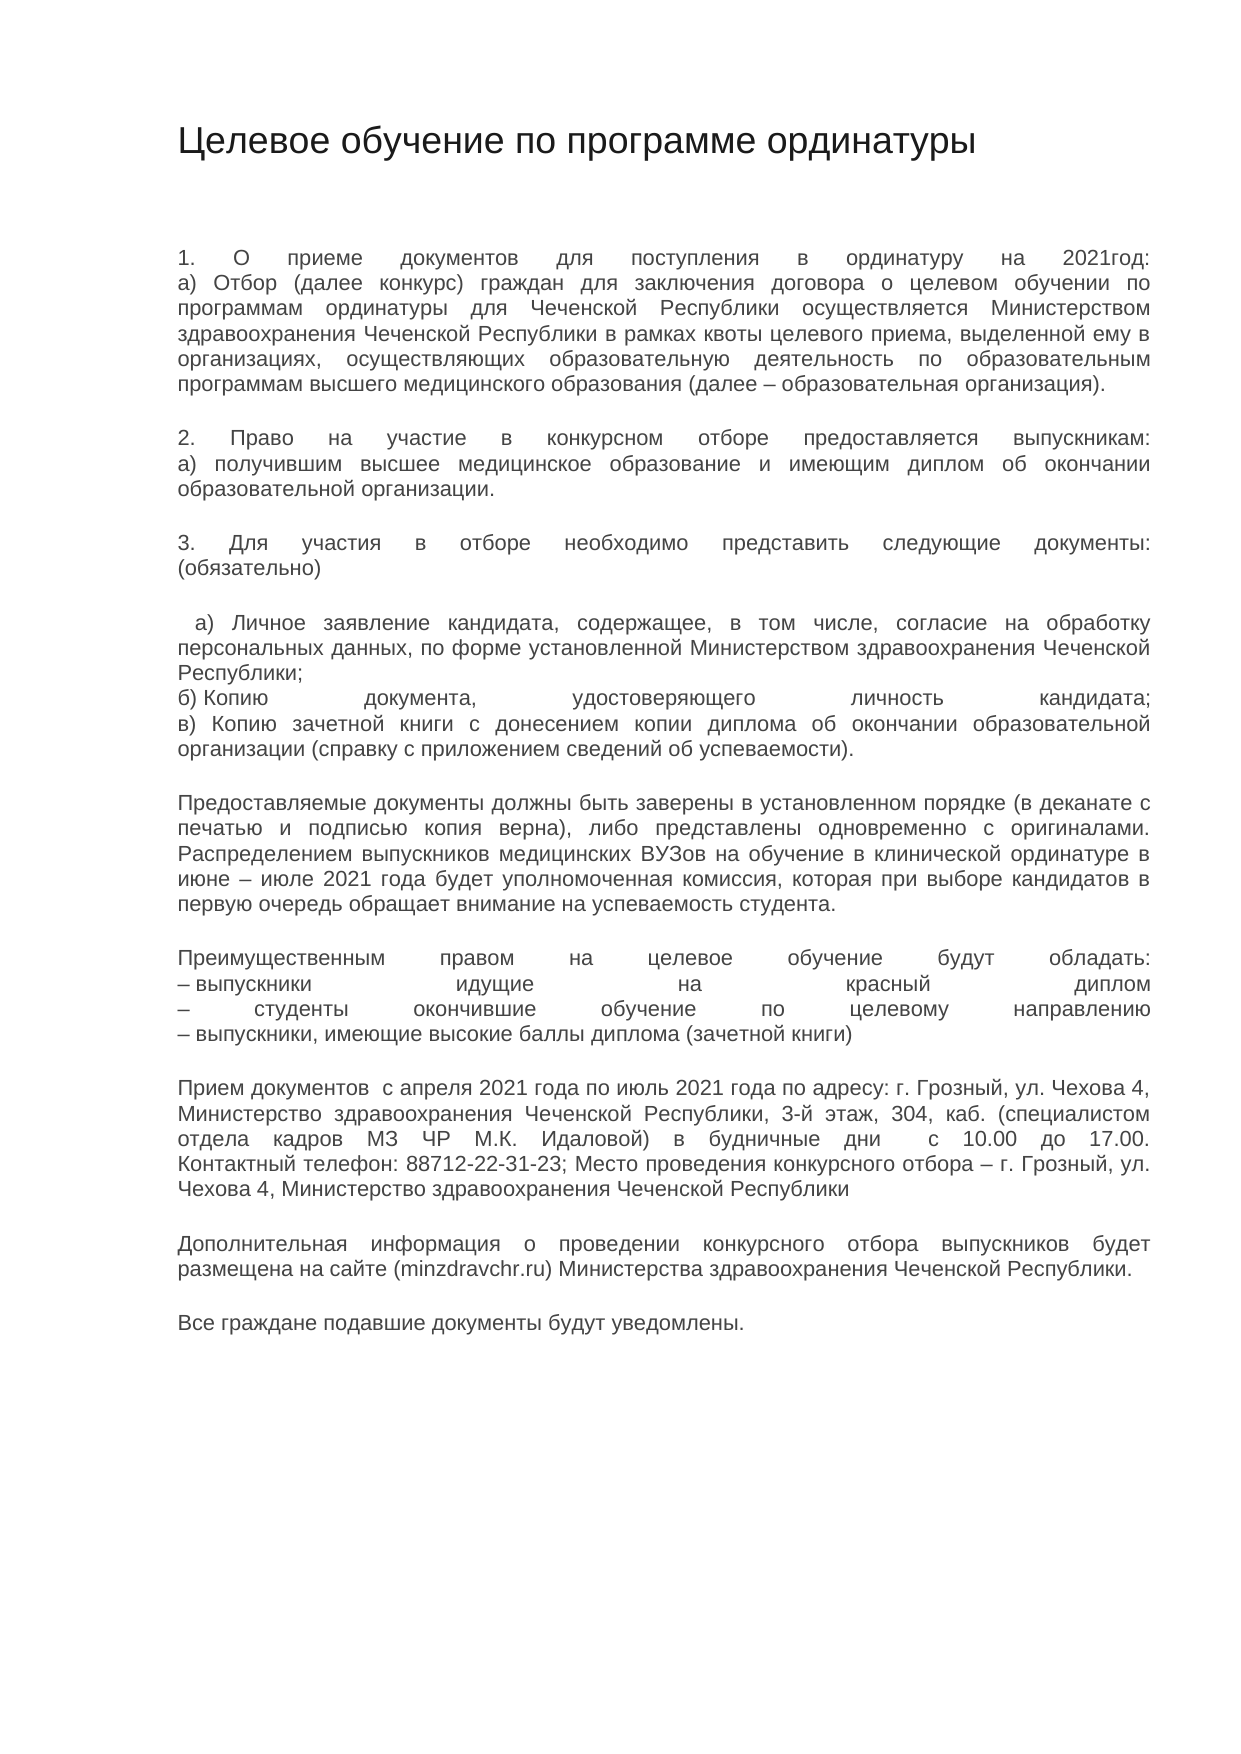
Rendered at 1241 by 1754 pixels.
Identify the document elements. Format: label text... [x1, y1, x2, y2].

text Дополнительная информация о проведении конкурсного отбора выпускников будет размещена на сайте (minzdravchr.ru) Министерства здравоохранения Чеченской Республики. [177, 1230, 1152, 1281]
text Целевое обучение по программе ординатуры [177, 118, 1152, 161]
text 2. Право на участие в конкурсном отборе предоставляется выпускникам: а) получившим высшее медицинское образование и имеющим диплом об окончании образовательной организации. [177, 425, 1152, 501]
text Все граждане подавшие документы будут уведомлены. [177, 1310, 1152, 1335]
text Прием документов с апреля 2021 года по июль 2021 года по адресу: г. Грозный, ул. Чехова 4, Министерство здравоохранения Чеченской Республики, 3-й этаж, 304, каб. (специалистом отдела кадров МЗ ЧР М.К. Идаловой) в будничные дни с 10.00 до 17.00. Контактный телефон: 88712-22-31-23; Место проведения конкурсного отбора – г. Грозный, ул. Чехова 4, Министерство здравоохранения Чеченской Республики [177, 1075, 1152, 1201]
text 3. Для участия в отборе необходимо представить следующие документы: (обязательно) [177, 530, 1152, 580]
text Преимущественным правом на целевое обучение будут обладать: – выпускники идущие на красный диплом – студенты окончившие обучение по целевому направлению – выпускники, имеющие высокие баллы диплома (зачетной книги) [177, 945, 1152, 1046]
text а) Личное заявление кандидата, содержащее, в том числе, согласие на обработку персональных данных, по форме установленной Министерством здравоохранения Чеченской Республики; б) Копию документа, удостоверяющего личность кандидата; в) Копию зачетной книги с донесением копии диплома об окончании образовательной организации (справку с приложением сведений об успеваемости). [177, 609, 1152, 761]
text Предоставляемые документы должны быть заверены в установленном порядке (в деканате с печатью и подписью копия верна), либо представлены одновременно с оригиналами. Распределением выпускников медицинских ВУЗов на обучение в клинической ординатуре в июне – июле 2021 года будет уполномоченная комиссия, которая при выборе кандидатов в первую очередь обращает внимание на успеваемость студента. [177, 790, 1152, 916]
text 1. О приеме документов для поступления в ординатуру на 2021год: а) Отбор (далее конкурс) граждан для заключения договора о целевом обучении по программам ординатуры для Чеченской Республики осуществляется Министерством здравоохранения Чеченской Республики в рамках квоты целевого приема, выделенной ему в организациях, осуществляющих образовательную деятельность по образовательным программам высшего медицинского образования (далее – образовательная организация). [177, 245, 1152, 396]
